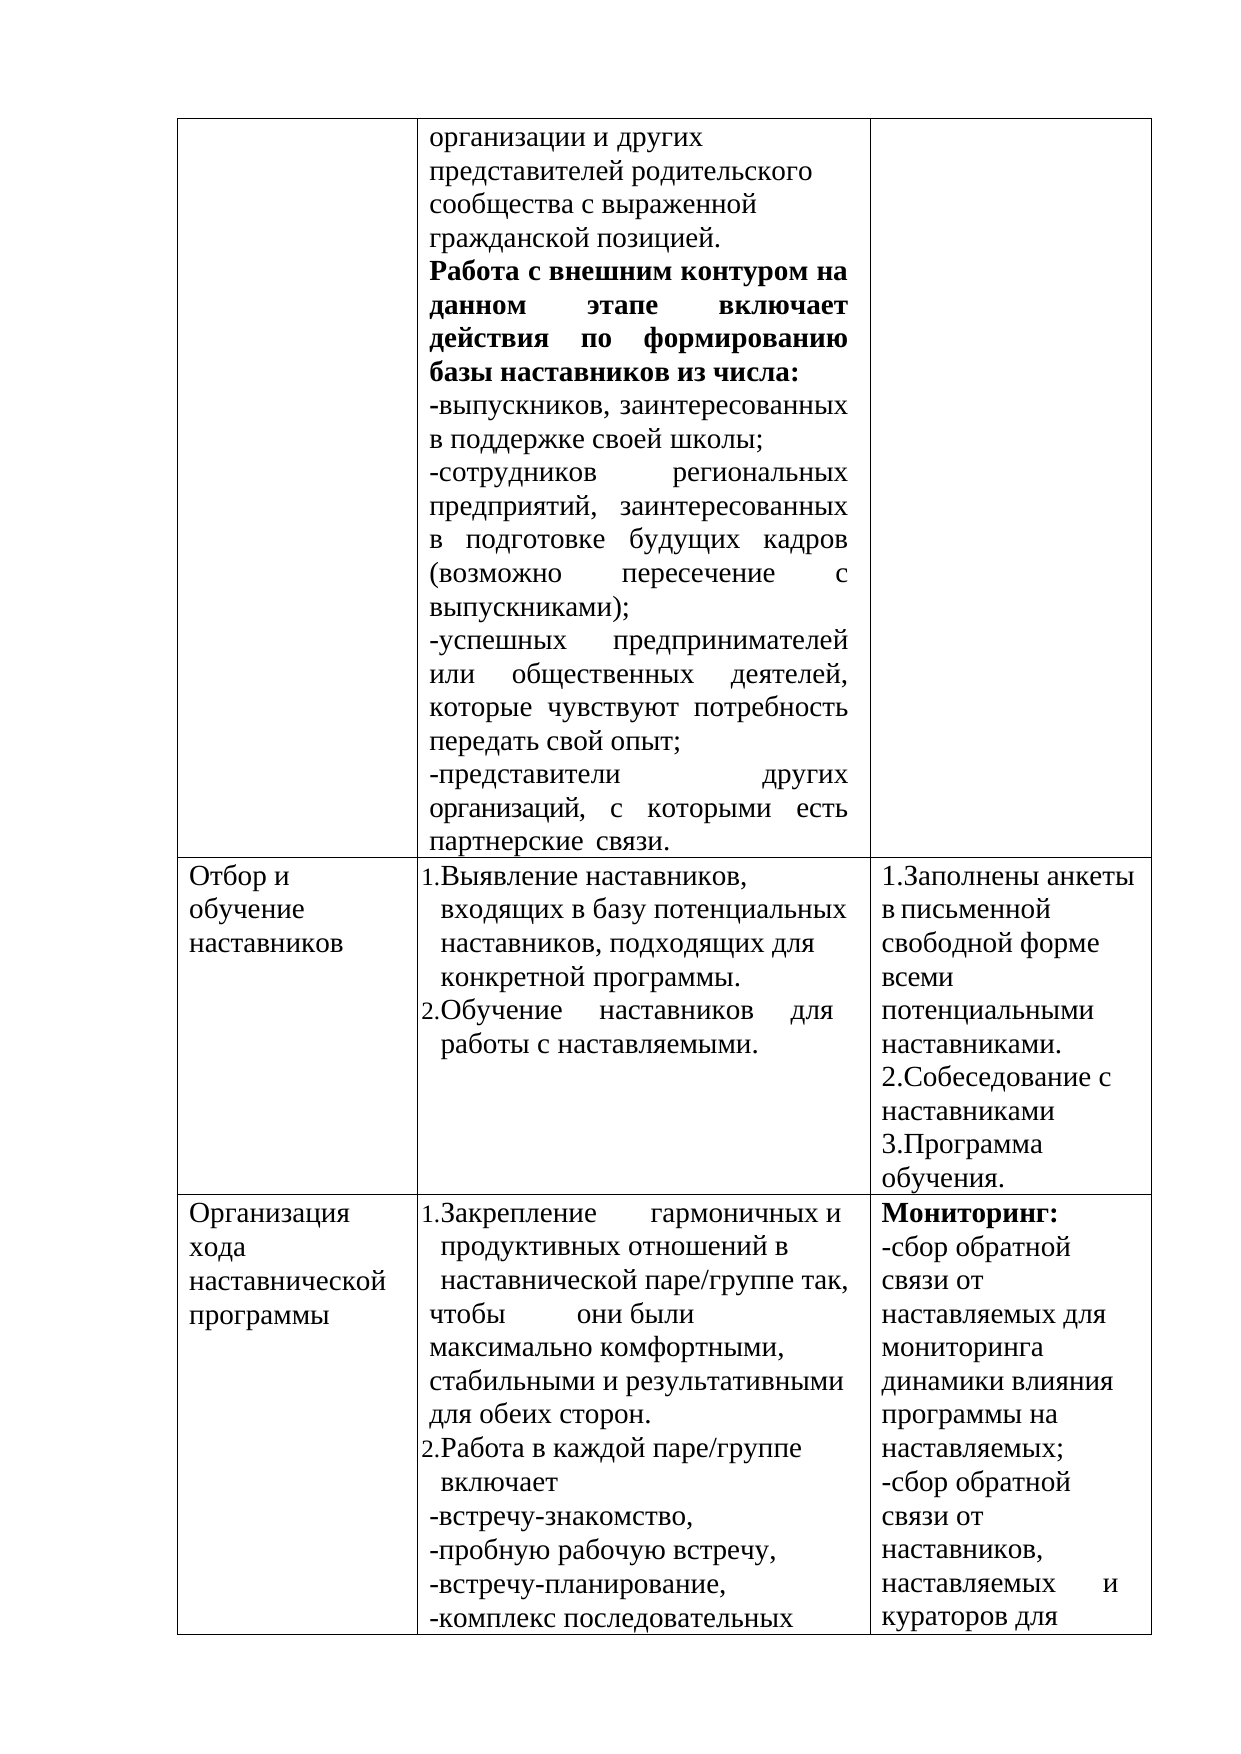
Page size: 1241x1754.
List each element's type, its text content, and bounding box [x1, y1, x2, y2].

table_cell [418, 119, 870, 857]
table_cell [178, 1195, 417, 1633]
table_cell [418, 1195, 870, 1633]
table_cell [871, 1195, 1151, 1633]
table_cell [178, 119, 417, 857]
table_cell 1.Заполнены анкеты в письменной свободной форме всеми потенциальными наставниками. 2.Собеседование с наставниками 3.Программа обучения. [871, 858, 1151, 1193]
table_cell Выявление наставников, входящих в базу потенциальных наставников, подходящих для конкретной программы. Обучение наставников для работы с наставляемыми. [418, 858, 870, 1193]
table_cell Отбор и обучение наставников [178, 858, 417, 1193]
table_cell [871, 119, 1151, 857]
